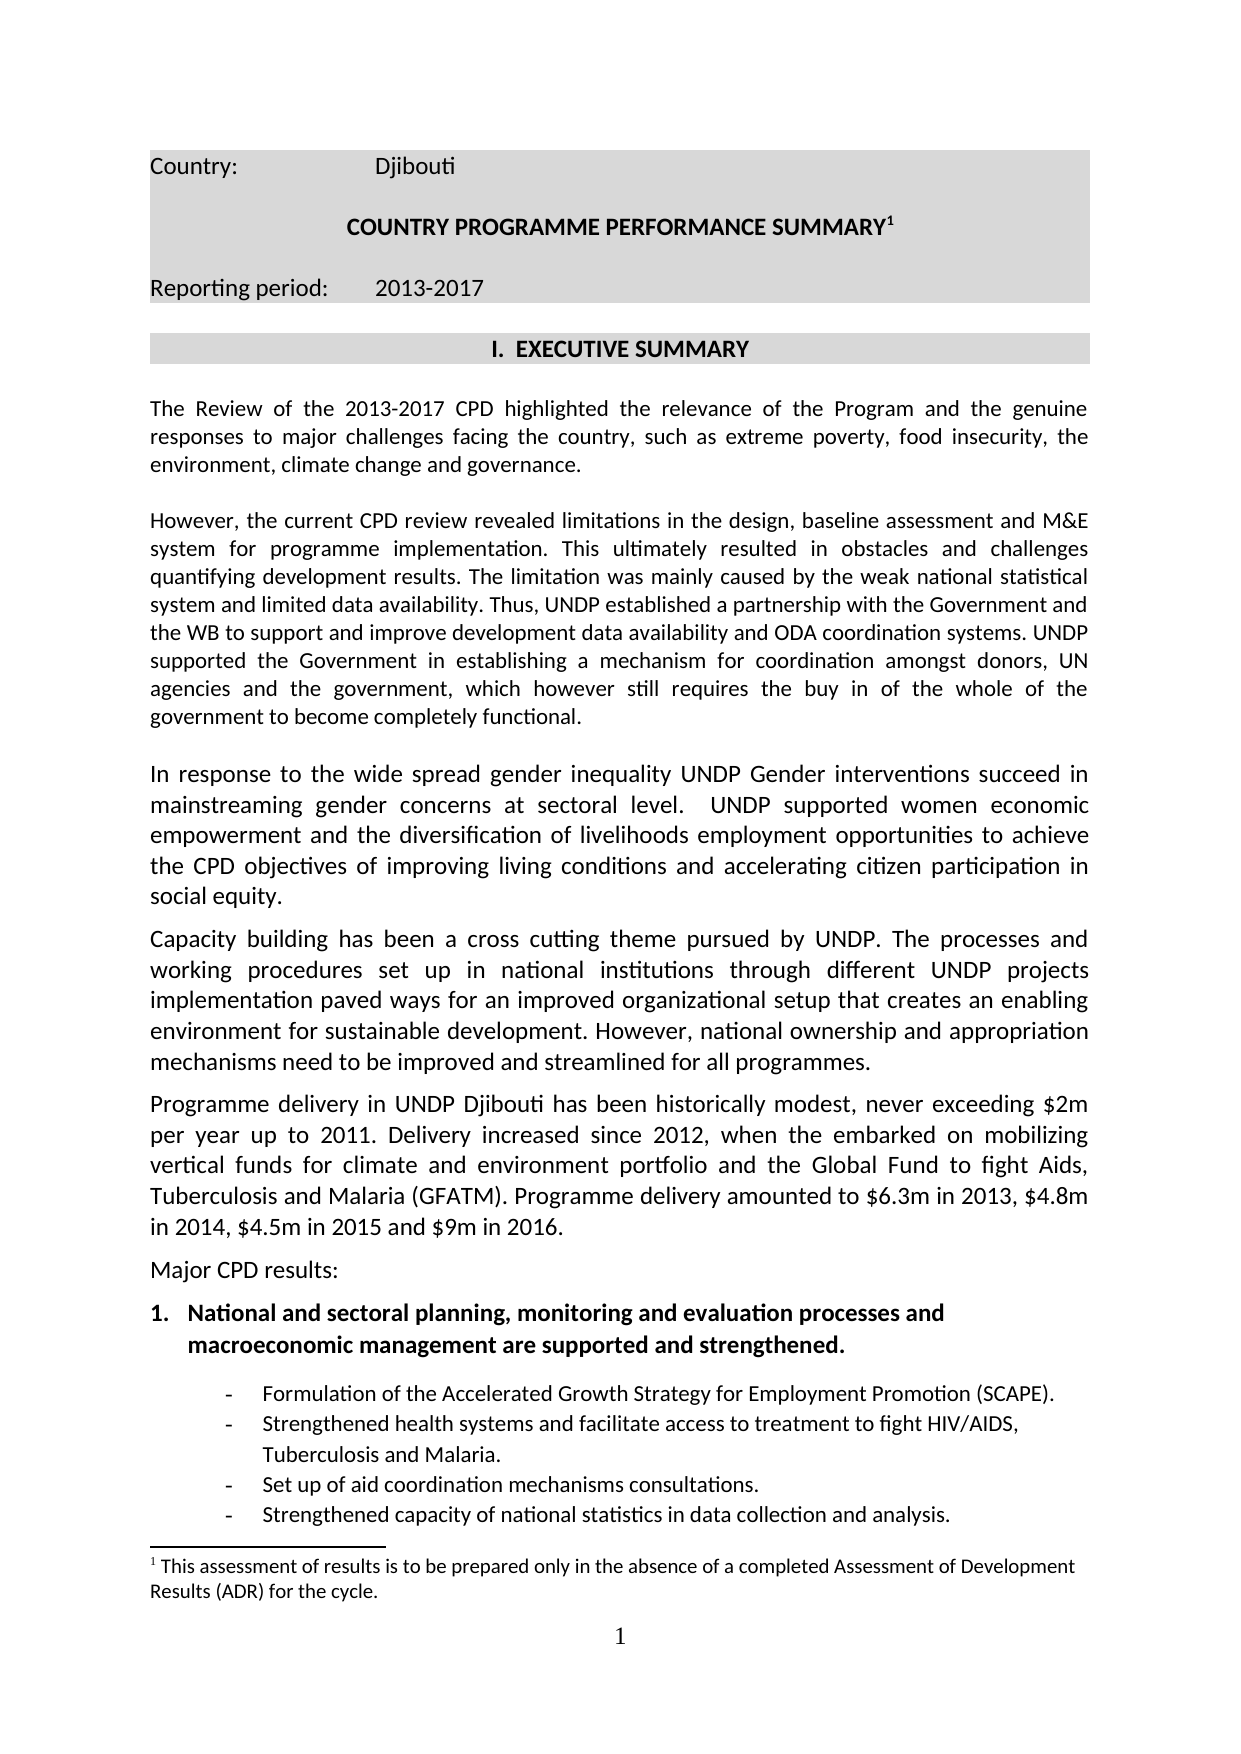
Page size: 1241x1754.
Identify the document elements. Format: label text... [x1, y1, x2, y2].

text Programme delivery in UNDP Djibouti has been historically modest, never exceeding $2m per year up to 2011. Delivery increased since 2012, when the embarked on mobilizing vertical funds for climate and environment portfolio and the Global Fund to fight Aids, Tuberculosis and Malaria (GFATM). Programme delivery amounted to $6.3m in 2013, $4.8m in 2014, $4.5m in 2015 and $9m in 2016. [150, 1089, 1090, 1241]
text The Review of the 2013-2017 CPD highlighted the relevance of the Program and the genuine responses to major challenges facing the country, such as extreme poverty, food insecurity, the environment, climate change and governance. [150, 394, 1090, 478]
subtitle Country: Djibouti [150, 150, 1090, 181]
list National and sectoral planning, monitoring and evaluation processes and macroeconomic management are supported and strengthened. [150, 1297, 1090, 1360]
text Major CPD results: [150, 1254, 1090, 1284]
subtitle I. EXECUTIVE SUMMARY [150, 333, 1090, 364]
subtitle COUNTRY PROGRAMME PERFORMANCE SUMMARY [150, 211, 1090, 242]
text Capacity building has been a cross cutting theme pursued by UNDP. The processes and working procedures set up in national institutions through different UNDP projects implementation paved ways for an improved organizational setup that creates an enabling environment for sustainable development. However, national ownership and appropriation mechanisms need to be improved and streamlined for all programmes. [150, 923, 1090, 1076]
list Formulation of the Accelerated Growth Strategy for Employment Promotion (SCAPE). [225, 1379, 1090, 1407]
text In response to the wide spread gender inequality UNDP Gender interventions succeed in mainstreaming gender concerns at sectoral level. UNDP supported women economic empowerment and the diversification of livelihoods employment opportunities to achieve the CPD objectives of improving living conditions and accelerating citizen participation in social equity. [150, 758, 1090, 911]
list Set up of aid coordination mechanisms consultations. [225, 1470, 1090, 1498]
subtitle Reporting period: 2013-2017 [150, 272, 1090, 303]
list Strengthened capacity of national statistics in data collection and analysis. [225, 1500, 1090, 1528]
list Strengthened health systems and facilitate access to treatment to fight HIV/AIDS, Tuberculosis and Malaria. [225, 1409, 1090, 1468]
text However, the current CPD review revealed limitations in the design, baseline assessment and M&E system for programme implementation. This ultimately resulted in obstacles and challenges quantifying development results. The limitation was mainly caused by the weak national statistical system and limited data availability. Thus, UNDP established a partnership with the Government and the WB to support and improve development data availability and ODA coordination systems. UNDP supported the Government in establishing a mechanism for coordination amongst donors, UN agencies and the government, which however still requires the buy in of the whole of the government to become completely functional. [150, 506, 1090, 730]
